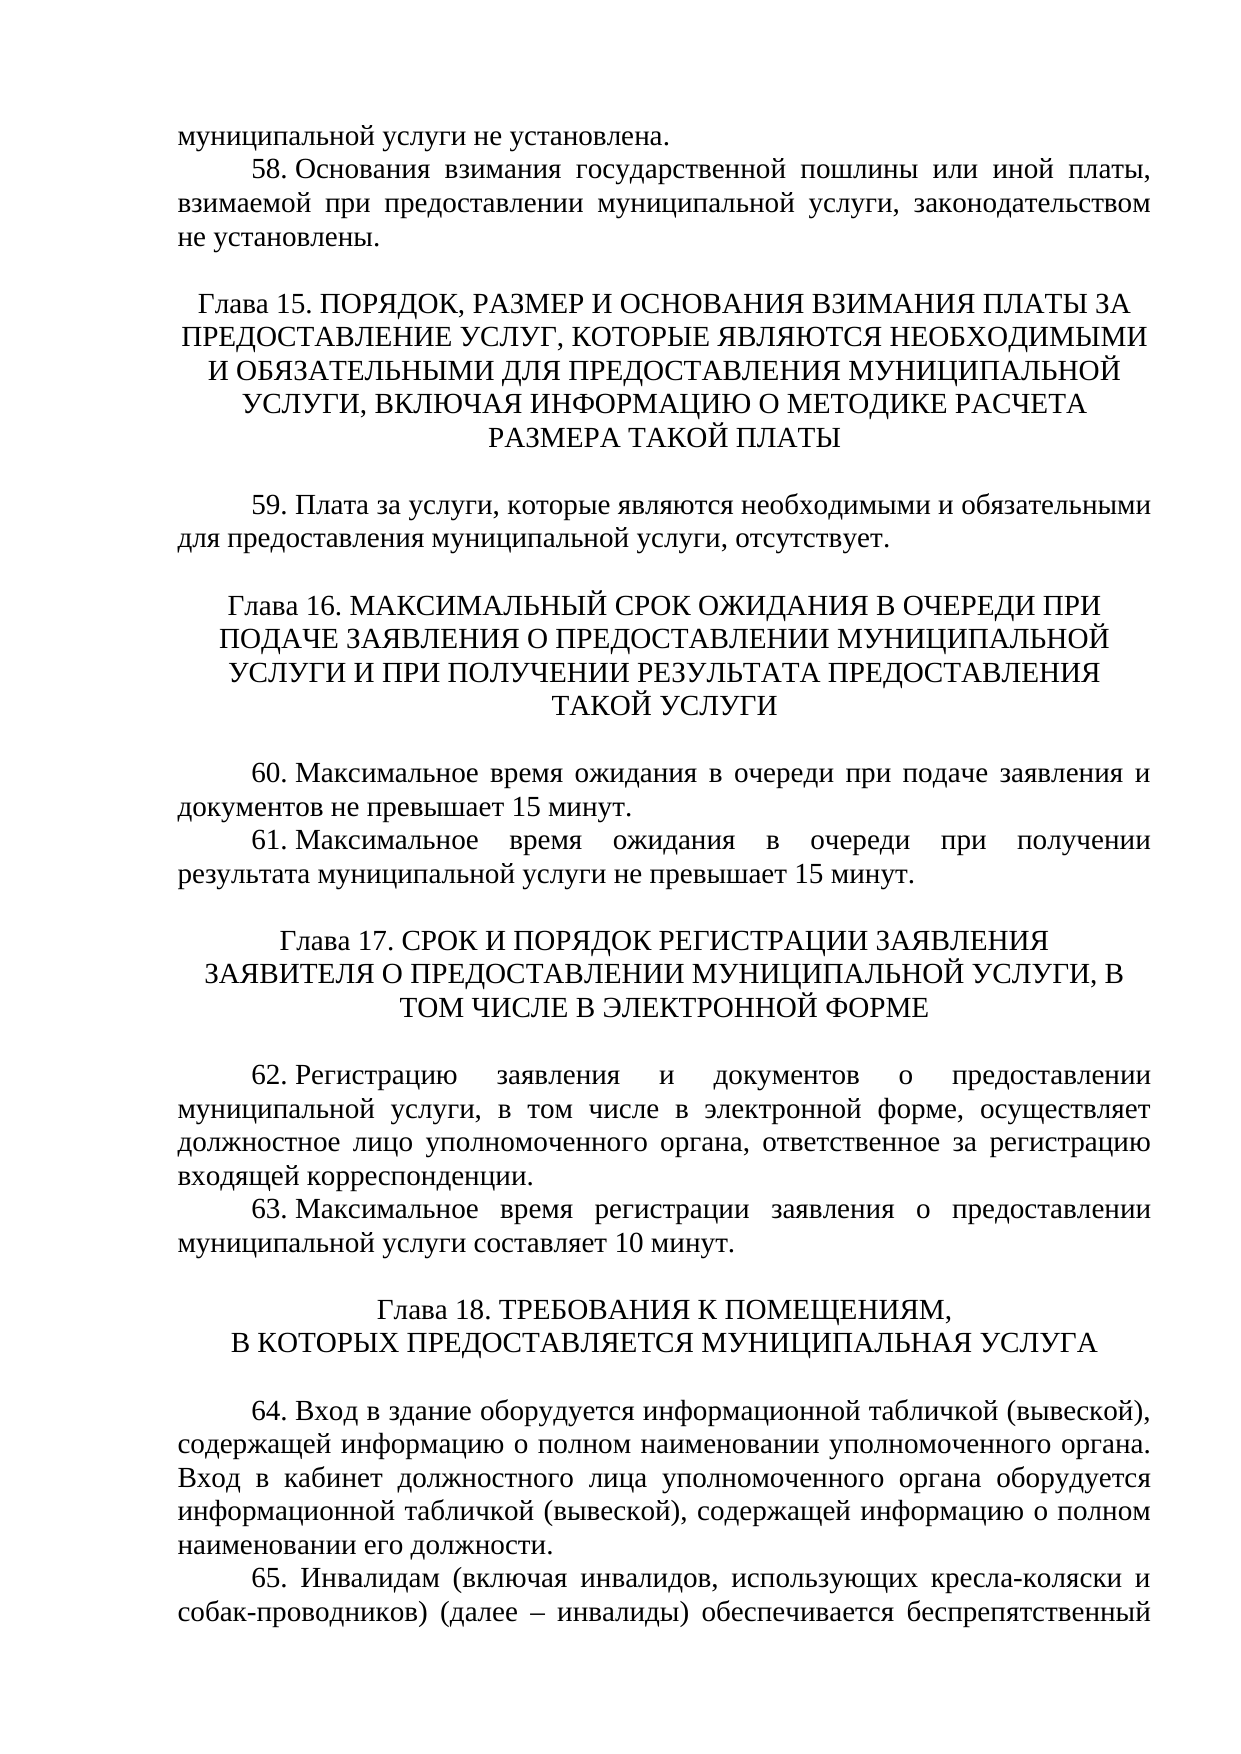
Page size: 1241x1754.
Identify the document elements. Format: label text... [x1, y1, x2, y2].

text 62. Регистрацию заявления и документов о предоставлении муниципальной услуги, в том числе в электронной форме, осуществляет должностное лицо уполномоченного органа, ответственное за регистрацию входящей корреспонденции. [177, 1057, 1152, 1191]
text ЗАЯВИТЕЛЯ О ПРЕДОСТАВЛЕНИИ МУНИЦИПАЛЬНОЙ УСЛУГИ, В ТОМ ЧИСЛЕ В ЭЛЕКТРОННОЙ ФОРМЕ [177, 957, 1152, 1024]
text 60. Максимальное время ожидания в очереди при подаче заявления и документов не превышает 15 минут. [177, 755, 1152, 822]
text 63. Максимальное время регистрации заявления о предоставлении муниципальной услуги составляет 10 минут. [177, 1191, 1152, 1258]
text 61. Максимальное время ожидания в очереди при получении результата муниципальной услуги не превышает 15 минут. [177, 822, 1152, 889]
text Глава 16. МАКСИМАЛЬНЫЙ СРОК ОЖИДАНИЯ В ОЧЕРЕДИ ПРИ ПОДАЧЕ ЗАЯВЛЕНИЯ О ПРЕДОСТАВЛЕНИИ МУНИЦИПАЛЬНОЙ УСЛУГИ И ПРИ ПОЛУЧЕНИИ РЕЗУЛЬТАТА ПРЕДОСТАВЛЕНИЯ ТАКОЙ УСЛУГИ [177, 588, 1152, 722]
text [177, 118, 1152, 152]
text 64. Вход в здание оборудуется информационной табличкой (вывеской), содержащей информацию о полном наименовании уполномоченного органа. Вход в кабинет должностного лица уполномоченного органа оборудуется информационной табличкой (вывеской), содержащей информацию о полном наименовании его должности. [177, 1393, 1152, 1560]
text 58. Основания взимания государственной пошлины или иной платы, взимаемой при предоставлении муниципальной услуги, законодательством не установлены. [177, 152, 1152, 252]
text 59. Плата за услуги, которые являются необходимыми и обязательными для предоставления муниципальной услуги, отсутствует. [177, 487, 1152, 554]
text Глава 15. ПОРЯДОК, РАЗМЕР И ОСНОВАНИЯ ВЗИМАНИЯ ПЛАТЫ ЗА ПРЕДОСТАВЛЕНИЕ УСЛУГ, КОТОРЫЕ ЯВЛЯЮТСЯ НЕОБХОДИМЫМИ И ОБЯЗАТЕЛЬНЫМИ ДЛЯ ПРЕДОСТАВЛЕНИЯ МУНИЦИПАЛЬНОЙ УСЛУГИ, ВКЛЮЧАЯ ИНФОРМАЦИЮ О МЕТОДИКЕ РАСЧЕТА РАЗМЕРА ТАКОЙ ПЛАТЫ [177, 286, 1152, 453]
text Глава 17. СРОК И ПОРЯДОК РЕГИСТРАЦИИ ЗАЯВЛЕНИЯ [177, 923, 1152, 957]
text В КОТОРЫХ ПРЕДОСТАВЛЯЕТСЯ МУНИЦИПАЛЬНАЯ УСЛУГА [177, 1326, 1152, 1359]
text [177, 1560, 1152, 1627]
text Глава 18. ТРЕБОВАНИЯ К ПОМЕЩЕНИЯМ, [177, 1292, 1152, 1326]
